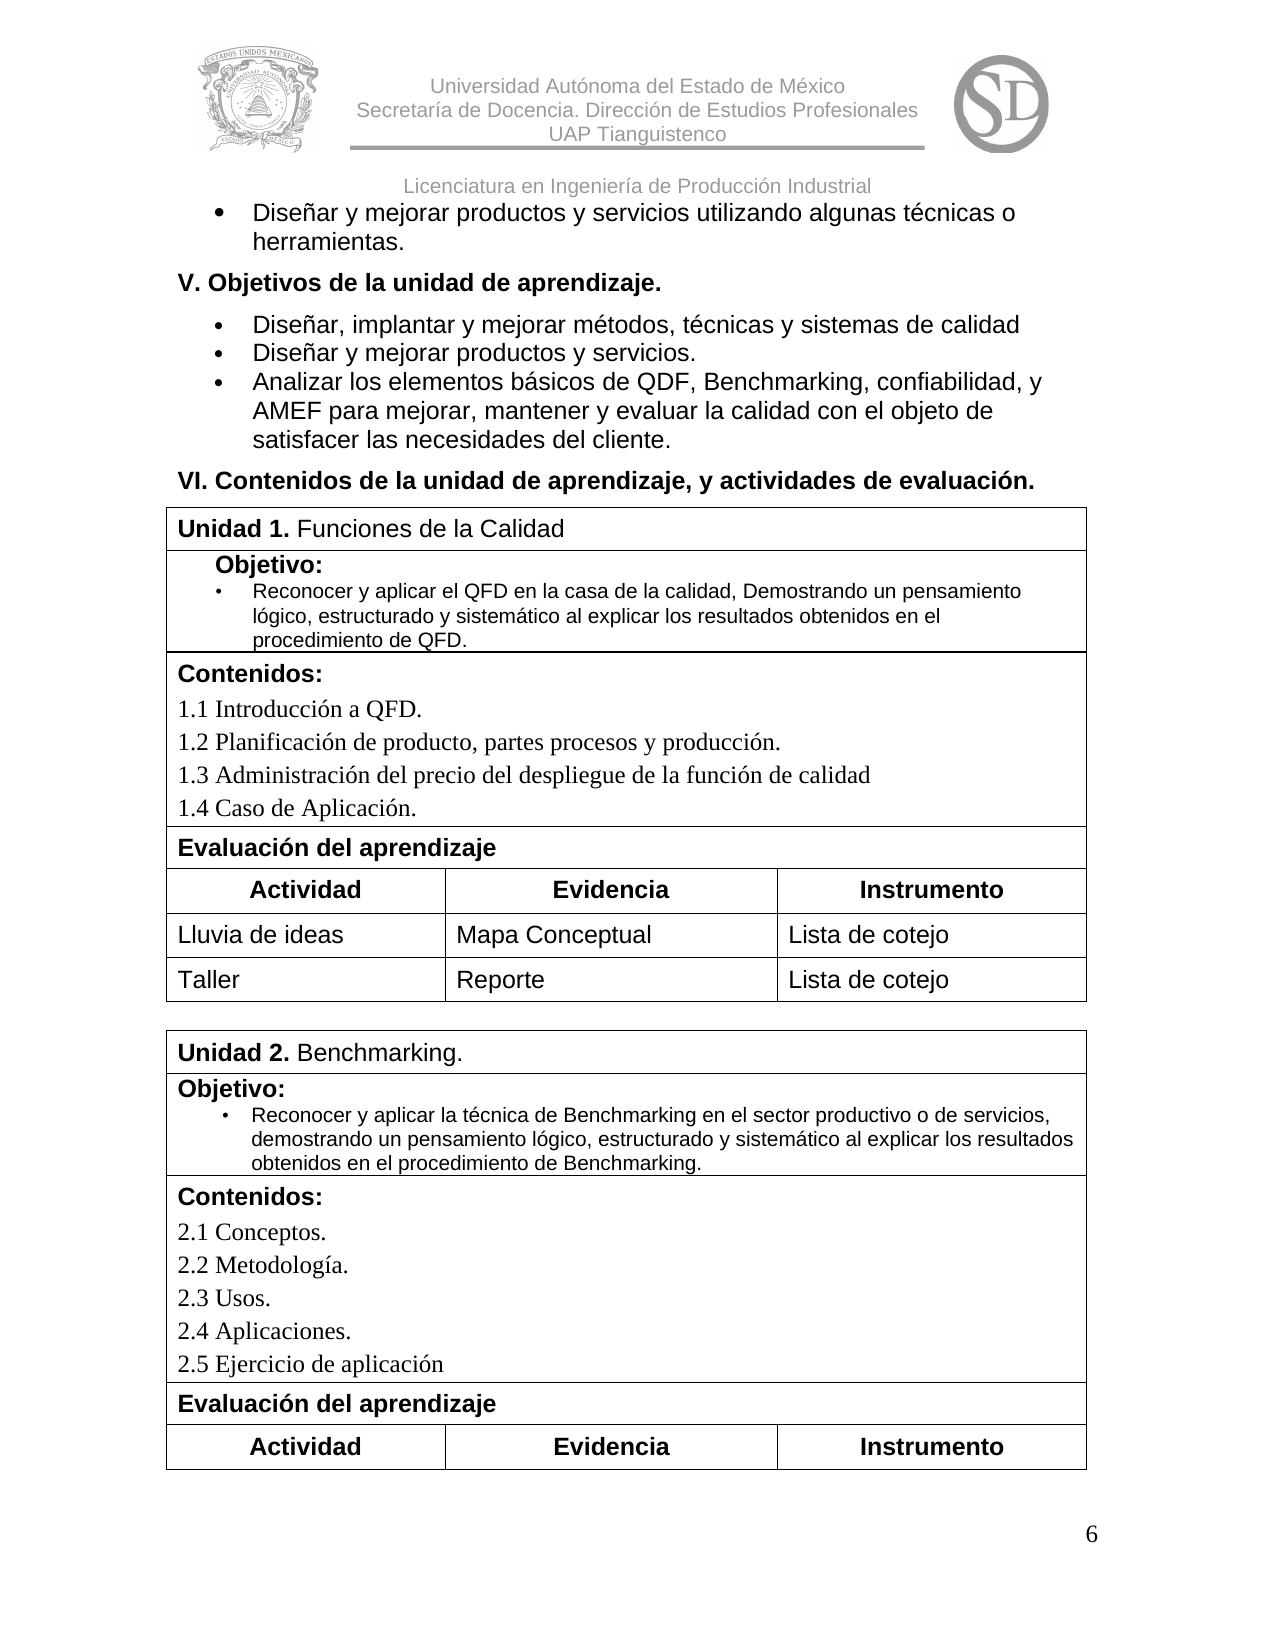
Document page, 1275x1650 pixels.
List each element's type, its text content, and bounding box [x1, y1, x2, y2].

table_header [166, 198, 1109, 256]
table_cell Contenidos: Conceptos. Metodología. Usos. Aplicaciones. Ejercicio de aplicación [167, 1176, 1086, 1382]
table_cell Evaluación del aprendizaje [167, 827, 1086, 868]
list Analizar los elementos básicos de QDF, Benchmarking, confiabilidad, y AMEF para mejorar, mantener y evaluar la calidad con el objeto de satisfacer las necesidades del cliente. [215, 367, 1098, 453]
table_cell Taller [167, 958, 445, 1001]
text V. Objetivos de la unidad de aprendizaje. [177, 268, 1098, 297]
list Diseñar, implantar y mejorar métodos, técnicas y sistemas de calidad [215, 310, 1098, 338]
table_cell Instrumento [778, 869, 1086, 912]
table_cell Evidencia [446, 869, 777, 912]
table_cell Actividad [167, 869, 445, 912]
table_cell Evidencia [446, 1425, 777, 1469]
table_cell Reporte [446, 958, 777, 1001]
table_cell Evaluación del aprendizaje [167, 1383, 1086, 1424]
table_cell Mapa Conceptual [446, 914, 777, 957]
table_cell Objetivo: Reconocer y aplicar la técnica de Benchmarking en el sector productivo o de servicios, demostrando un pensamiento lógico, estructurado y sistemático al explicar los resultados obtenidos en el procedimiento de Benchmarking. [167, 1074, 1086, 1174]
table_cell Contenidos: Introducción a QFD. Planificación de producto, partes procesos y producción. Administración del precio del despliegue de la función de calidad Caso de Aplicación. [167, 653, 1086, 826]
list Diseñar y mejorar productos y servicios. [215, 338, 1098, 367]
text VI. Contenidos de la unidad de aprendizaje, y actividades de evaluación. [177, 466, 1098, 495]
table_cell Actividad [167, 1425, 445, 1469]
table_cell Instrumento [778, 1425, 1086, 1469]
table_cell Lista de cotejo [778, 914, 1086, 957]
table_cell Lluvia de ideas [167, 914, 445, 957]
table_header Unidad 1. Funciones de la Calidad [167, 508, 1086, 549]
table_cell Objetivo: Reconocer y aplicar el QFD en la casa de la calidad, Demostrando un pensamiento lógico, estructurado y sistemático al explicar los resultados obtenidos en el procedimiento de QFD. [167, 551, 1086, 651]
table_cell Lista de cotejo [778, 958, 1086, 1001]
table_header Unidad 2. Benchmarking. [167, 1031, 1086, 1073]
